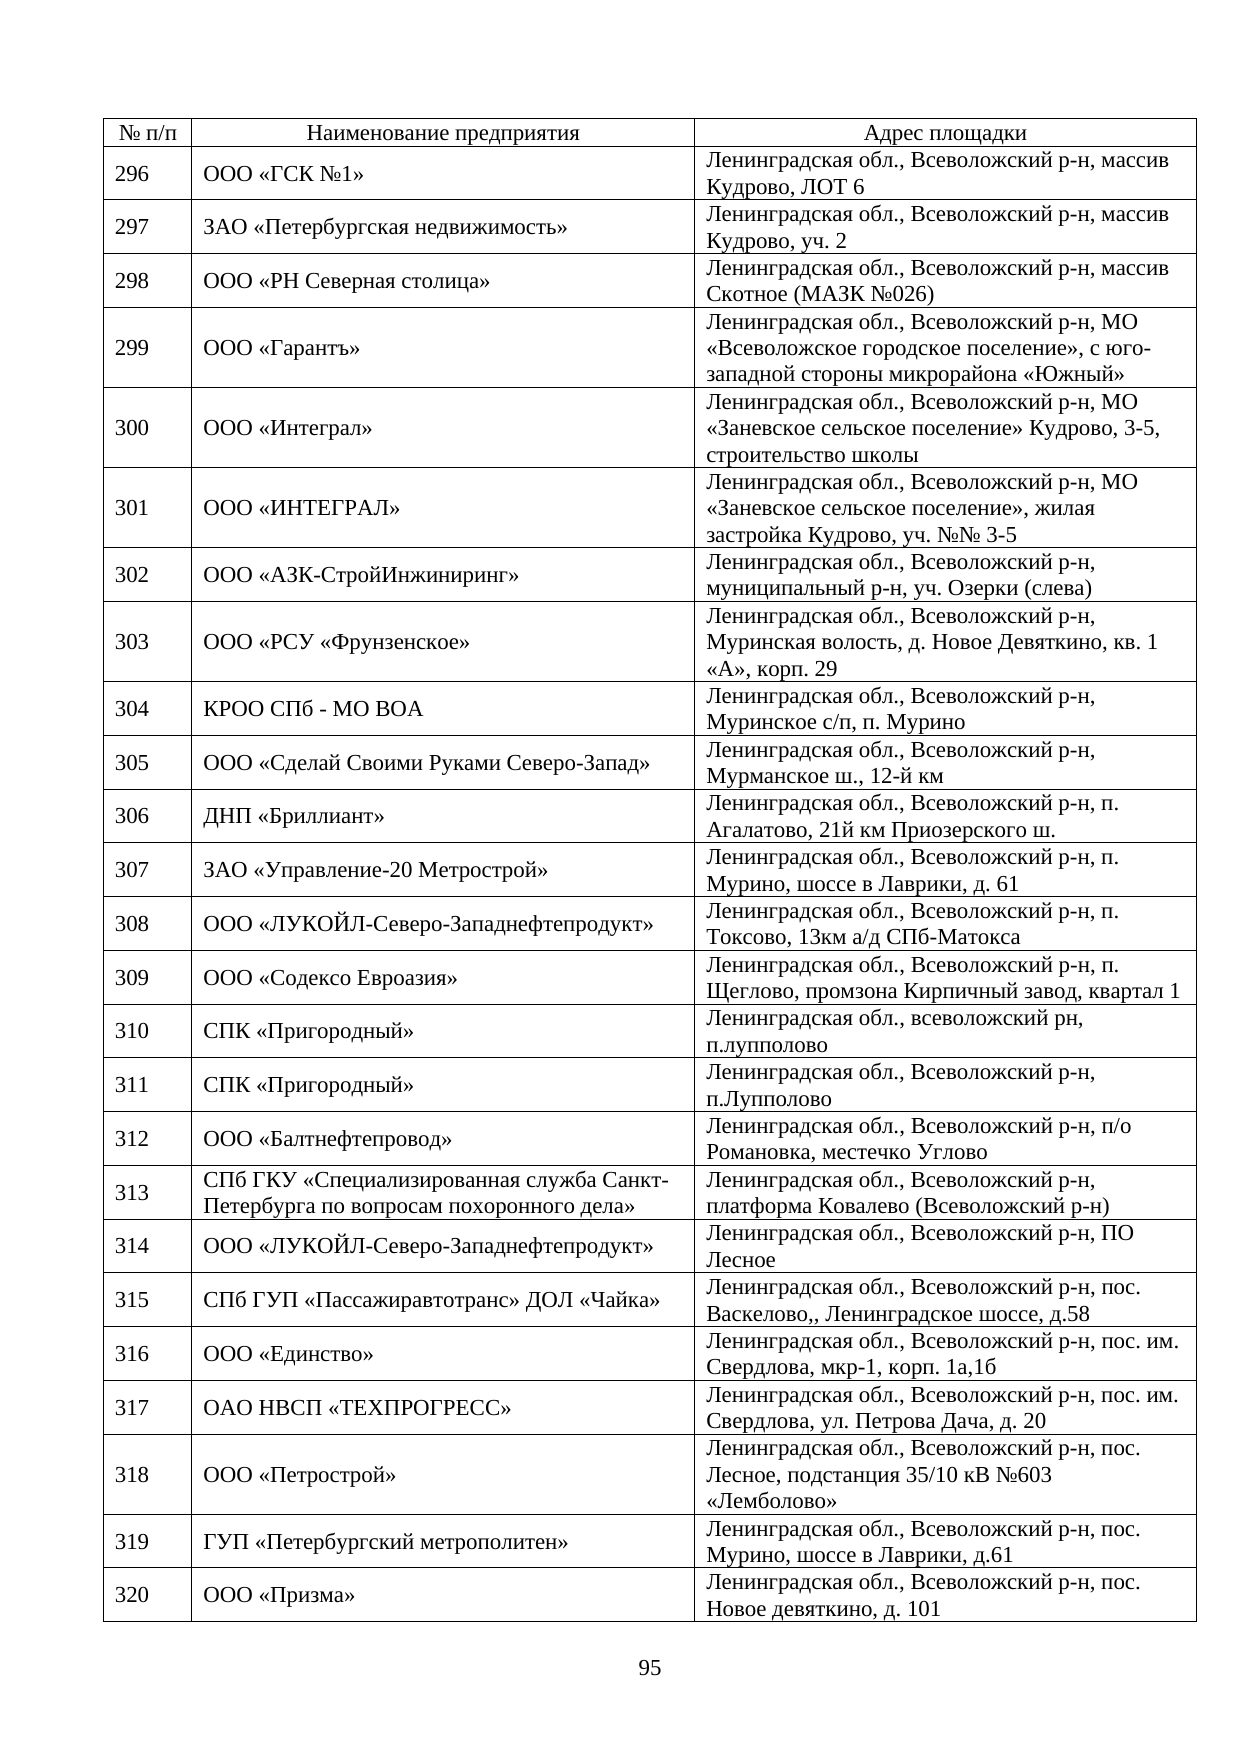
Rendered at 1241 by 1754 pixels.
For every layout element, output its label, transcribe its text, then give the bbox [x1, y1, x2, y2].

table_cell 319 [104, 1515, 191, 1567]
table_cell 316 [104, 1327, 191, 1380]
table_cell Ленинградская обл., Всеволожский р-н, пос. им. Свердлова, мкр-1, корп. 1а,1б [695, 1327, 1196, 1380]
table_cell 309 [104, 951, 191, 1003]
table_cell ООО «Единство» [192, 1327, 694, 1380]
table_cell 315 [104, 1273, 191, 1326]
table_cell Ленинградская обл., Всеволожский р-н, массив Кудрово, уч. 2 [695, 200, 1196, 253]
table_cell Ленинградская обл., Всеволожский р-н, массив Скотное (МАЗК №026) [695, 254, 1196, 307]
table_cell 305 [104, 736, 191, 788]
table_cell СПК «Пригородный» [192, 1005, 694, 1057]
table_cell Ленинградская обл., Всеволожский р-н, п.Лупполово [695, 1058, 1196, 1111]
table_cell Ленинградская обл., Всеволожский р-н, пос. Лесное, подстанция 35/10 кВ №603 «Лемболово» [695, 1435, 1196, 1513]
table_cell 299 [104, 308, 191, 387]
table_cell 302 [104, 548, 191, 601]
table_cell 313 [104, 1166, 191, 1218]
table_cell ООО «Сделай Своими Руками Северо-Запад» [192, 736, 694, 788]
table_cell Ленинградская обл., Всеволожский р-н, МО «Заневское сельское поселение», жилая застройка Кудрово, уч. №№ 3-5 [695, 468, 1196, 547]
table_cell 312 [104, 1112, 191, 1165]
table_cell ООО «АЗК-СтройИнжиниринг» [192, 548, 694, 601]
table_cell Ленинградская обл., Всеволожский р-н, МО «Заневское сельское поселение» Кудрово, 3-5, строительство школы [695, 388, 1196, 467]
table_cell Ленинградская обл., Всеволожский р-н, п. Щеглово, промзона Кирпичный завод, квартал 1 [695, 951, 1196, 1003]
table_cell 307 [104, 843, 191, 896]
table_cell 314 [104, 1220, 191, 1272]
table_header № п/п [104, 119, 191, 146]
table_cell КРОО СПб - МО ВОА [192, 682, 694, 735]
table_cell Ленинградская обл., Всеволожский р-н, пос. им. Свердлова, ул. Петрова Дача, д. 20 [695, 1381, 1196, 1433]
table_cell ООО «Содексо Евроазия» [192, 951, 694, 1003]
table_cell Ленинградская обл., Всеволожский р-н, п. Токсово, 13км а/д СПб-Матокса [695, 897, 1196, 950]
table_cell Ленинградская обл., Всеволожский р-н, п. Мурино, шоссе в Лаврики, д. 61 [695, 843, 1196, 896]
table_cell ООО «Петрострой» [192, 1435, 694, 1513]
table_cell 300 [104, 388, 191, 467]
table_cell Ленинградская обл., Всеволожский р-н, муниципальный р-н, уч. Озерки (слева) [695, 548, 1196, 601]
table_cell 298 [104, 254, 191, 307]
table_cell Ленинградская обл., Всеволожский р-н, пос. Васкелово,, Ленинградское шоссе, д.58 [695, 1273, 1196, 1326]
table_cell ООО «Призма» [192, 1568, 694, 1621]
table_cell 311 [104, 1058, 191, 1111]
table_cell ЗАО «Управление-20 Метрострой» [192, 843, 694, 896]
table_header Адрес площадки [695, 119, 1196, 146]
table_cell СПб ГКУ «Специализированная служба Санкт-Петербурга по вопросам похоронного дела» [192, 1166, 694, 1218]
table_cell Ленинградская обл., всеволожский рн, п.лупполово [695, 1005, 1196, 1057]
table_cell Ленинградская обл., Всеволожский р-н, платформа Ковалево (Всеволожский р-н) [695, 1166, 1196, 1218]
table_cell 296 [104, 147, 191, 199]
table_cell 317 [104, 1381, 191, 1433]
table_cell ООО «Гарантъ» [192, 308, 694, 387]
table_cell СПК «Пригородный» [192, 1058, 694, 1111]
table_cell ДНП «Бриллиант» [192, 790, 694, 842]
table_cell Ленинградская обл., Всеволожский р-н, Муринская волость, д. Новое Девяткино, кв. 1 «А», корп. 29 [695, 602, 1196, 681]
table_cell Ленинградская обл., Всеволожский р-н, п. Агалатово, 21й км Приозерского ш. [695, 790, 1196, 842]
table_cell ООО «РН Северная столица» [192, 254, 694, 307]
table_cell 301 [104, 468, 191, 547]
table_cell Ленинградская обл., Всеволожский р-н, п/о Романовка, местечко Углово [695, 1112, 1196, 1165]
table_cell ООО «Интеграл» [192, 388, 694, 467]
table_cell Ленинградская обл., Всеволожский р-н, Мурманское ш., 12-й км [695, 736, 1196, 788]
table_cell 310 [104, 1005, 191, 1057]
table_cell ООО «ЛУКОЙЛ-Северо-Западнефтепродукт» [192, 897, 694, 950]
table_cell ОАО НВСП «ТЕХПРОГРЕСС» [192, 1381, 694, 1433]
table_cell 304 [104, 682, 191, 735]
table_header Наименование предприятия [192, 119, 694, 146]
table_cell СПб ГУП «Пассажиравтотранс» ДОЛ «Чайка» [192, 1273, 694, 1326]
table_cell 318 [104, 1435, 191, 1513]
table_cell 303 [104, 602, 191, 681]
table_cell Ленинградская обл., Всеволожский р-н, пос. Мурино, шоссе в Лаврики, д.61 [695, 1515, 1196, 1567]
table_cell ООО «ГСК №1» [192, 147, 694, 199]
table_cell Ленинградская обл., Всеволожский р-н, ПО Лесное [695, 1220, 1196, 1272]
table_cell ООО «Балтнефтепровод» [192, 1112, 694, 1165]
table_cell 308 [104, 897, 191, 950]
table_cell 320 [104, 1568, 191, 1621]
table_cell Ленинградская обл., Всеволожский р-н, пос. Новое девяткино, д. 101 [695, 1568, 1196, 1621]
table_cell ООО «ИНТЕГРАЛ» [192, 468, 694, 547]
table_cell ООО «ЛУКОЙЛ-Северо-Западнефтепродукт» [192, 1220, 694, 1272]
table_cell ЗАО «Петербургская недвижимость» [192, 200, 694, 253]
table_cell Ленинградская обл., Всеволожский р-н, МО «Всеволожское городское поселение», с юго-западной стороны микрорайона «Южный» [695, 308, 1196, 387]
table_cell 297 [104, 200, 191, 253]
table_cell Ленинградская обл., Всеволожский р-н, Муринское с/п, п. Мурино [695, 682, 1196, 735]
table_cell ООО «РСУ «Фрунзенское» [192, 602, 694, 681]
table_cell ГУП «Петербургский метрополитен» [192, 1515, 694, 1567]
table_cell 306 [104, 790, 191, 842]
table_cell Ленинградская обл., Всеволожский р-н, массив Кудрово, ЛОТ 6 [695, 147, 1196, 199]
